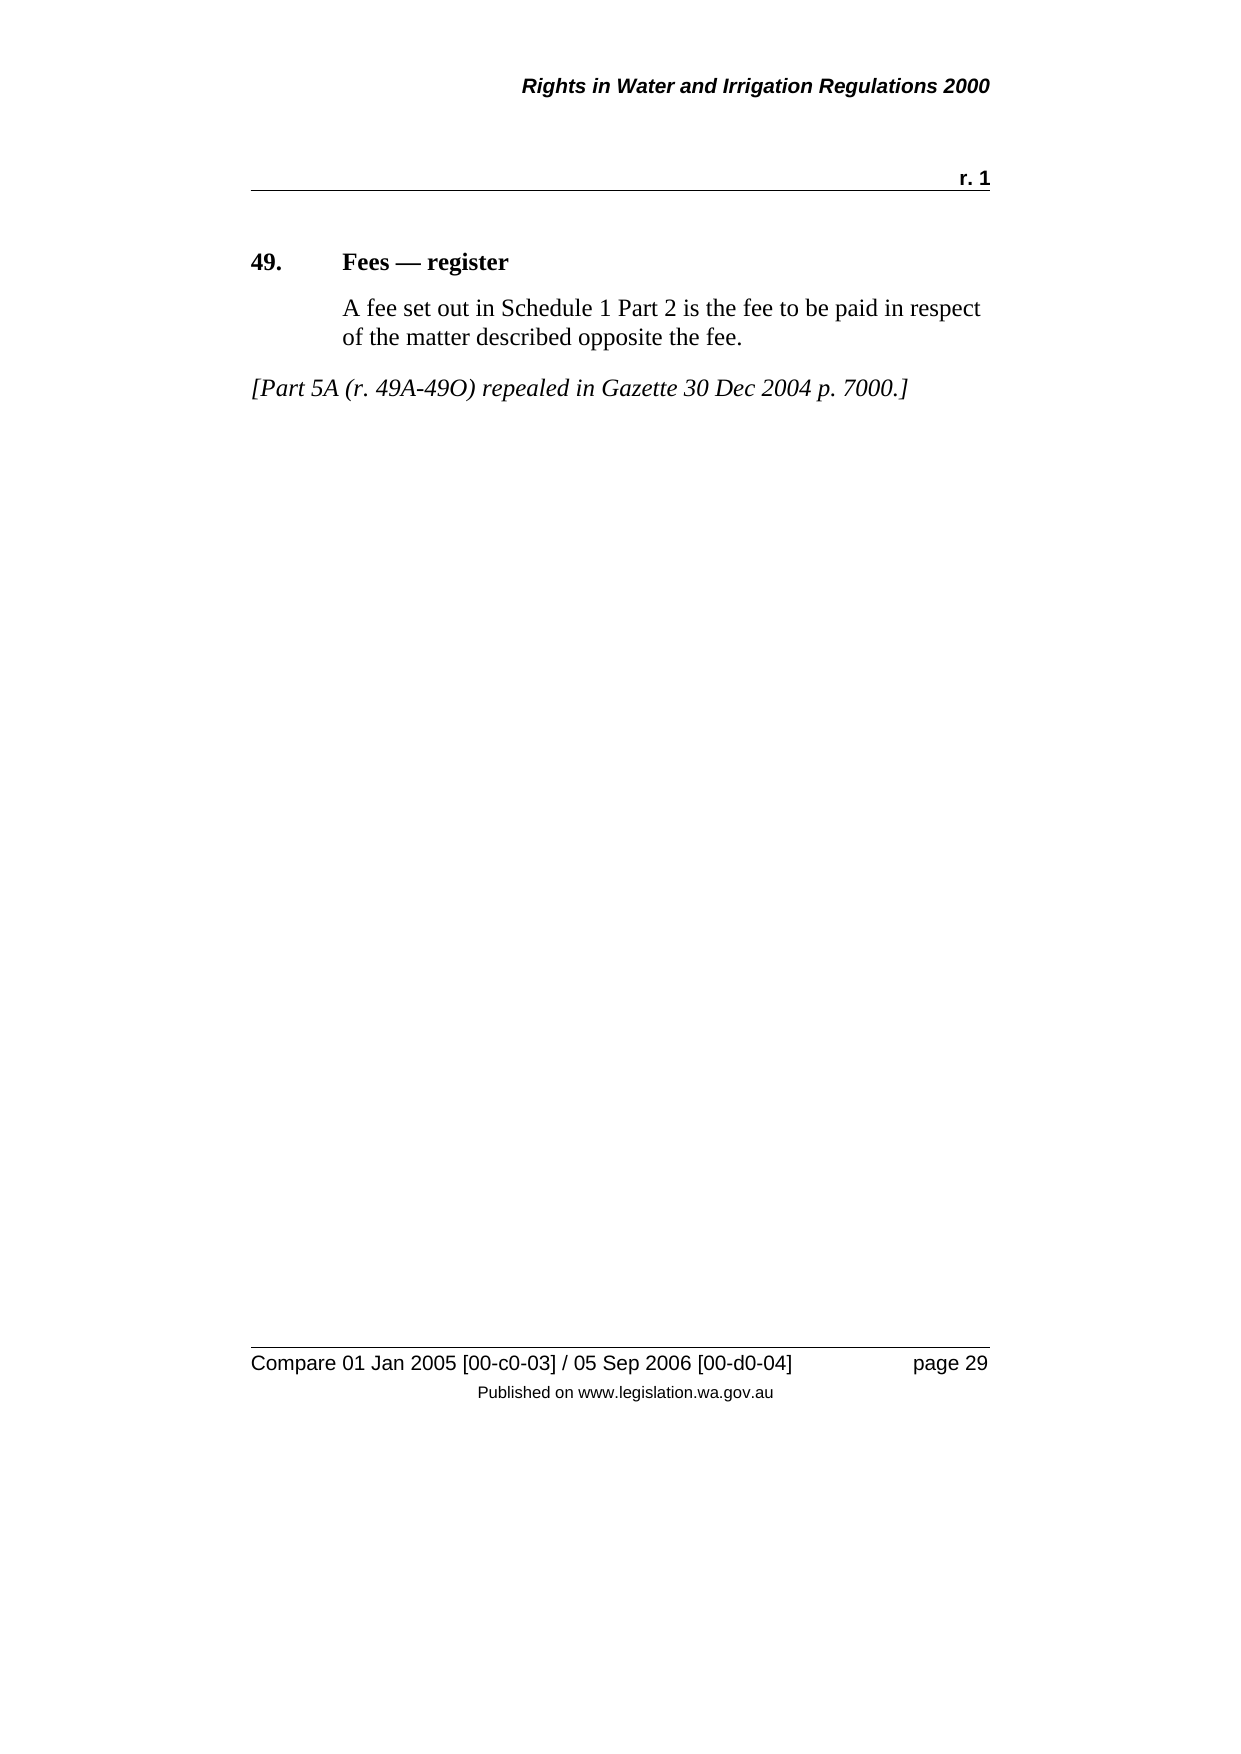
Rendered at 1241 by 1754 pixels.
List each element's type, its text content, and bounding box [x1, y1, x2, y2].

text [Part 5A (r. 49A-49O) repealed in Gazette 30 Dec 2004 p. 7000.] [251, 373, 990, 402]
subtitle 49. Fees — register [251, 247, 990, 276]
text A fee set out in Schedule 1 Part 2 is the fee to be paid in respect of the matter described opposite the fee. [251, 293, 990, 350]
